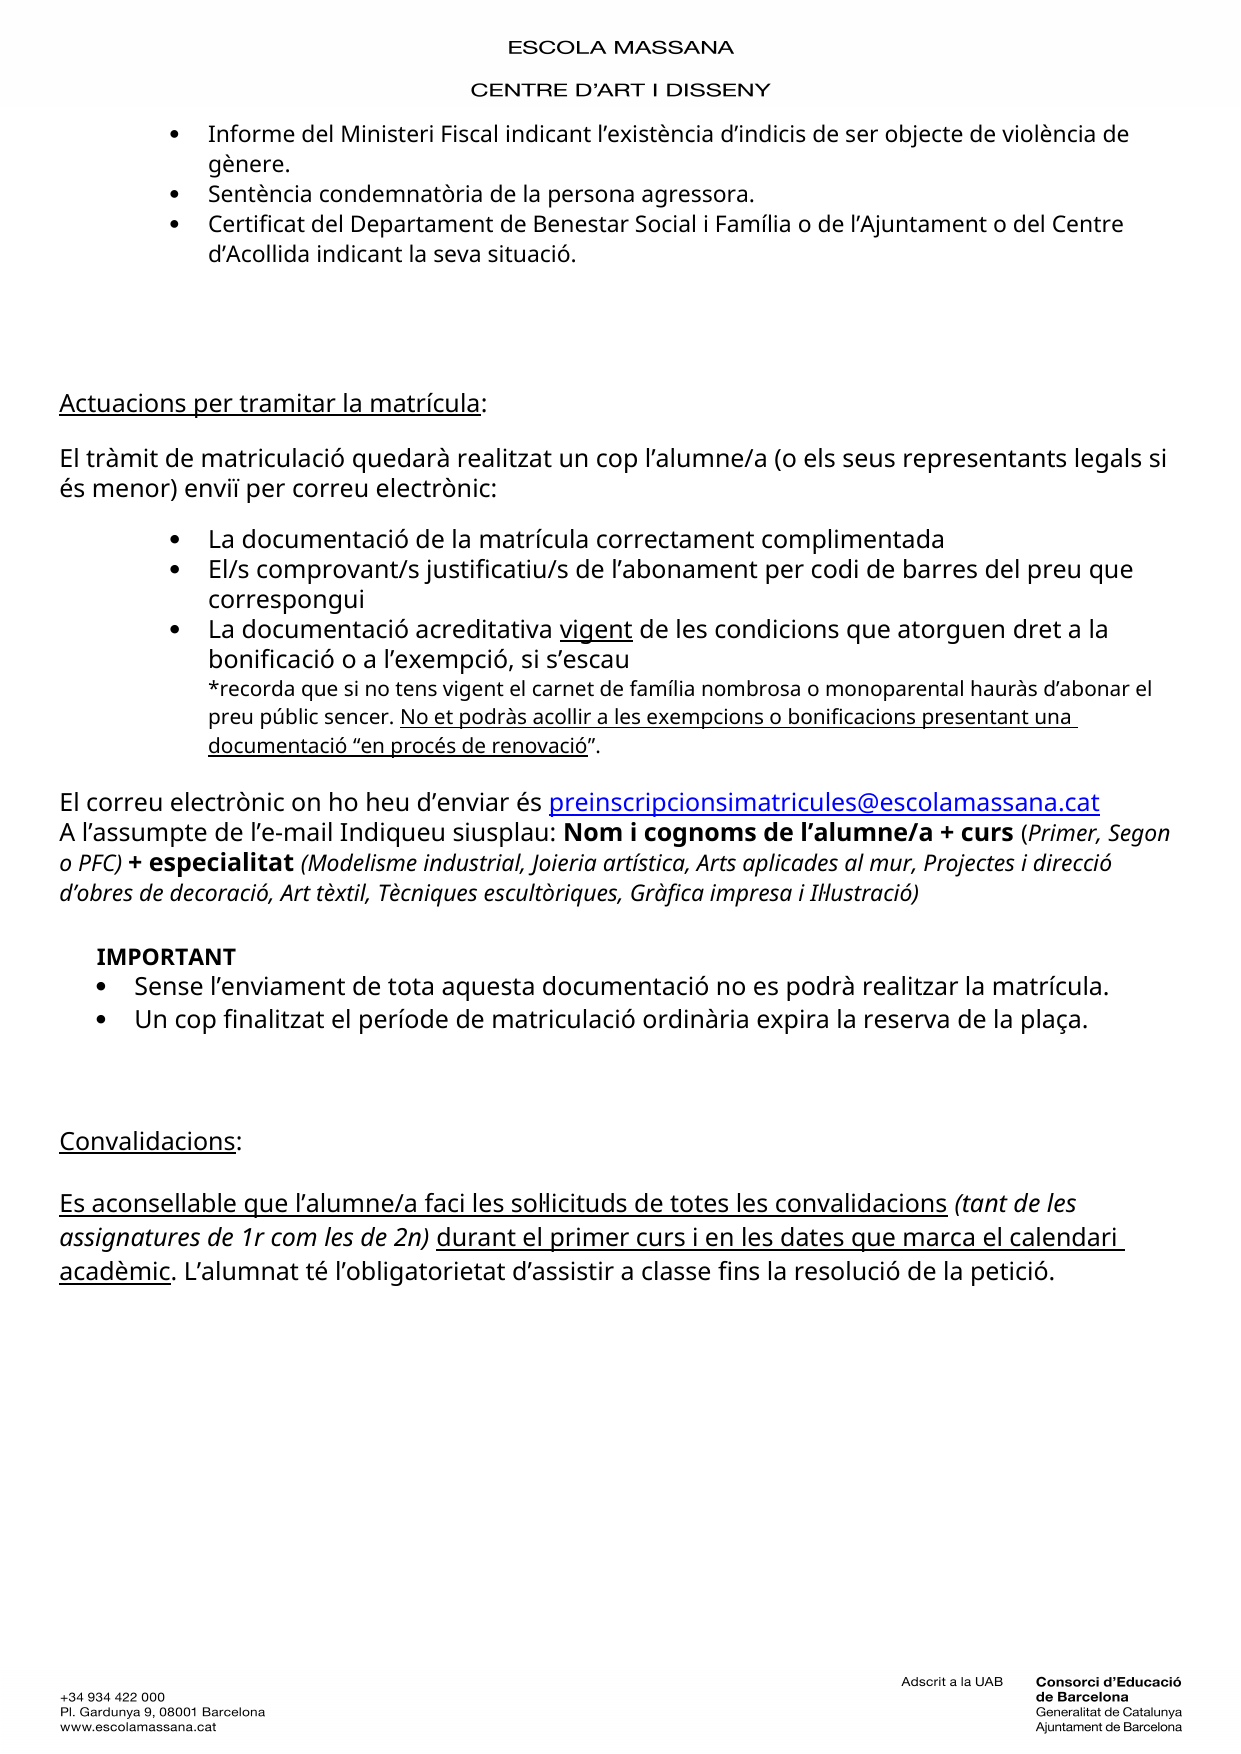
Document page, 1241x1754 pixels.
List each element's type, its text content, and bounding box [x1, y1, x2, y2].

list La documentació de la matrícula correctament complimentada [170, 524, 1181, 554]
picture [0, 0, 1241, 107]
list Sense l’enviament de tota aquesta documentació no es podrà realitzar la matrícula. [97, 972, 1181, 1002]
list La documentació acreditativa vigent de les condicions que atorguen dret a la bonificació o a l’exempció, si s’escau [170, 614, 1181, 674]
list Es aconsellable que l’alumne/a faci les sol·licituds de totes les convalidacions (tant de les assignatures de 1r com les de 2n) durant el primer curs i en les dates que marca el calendari acadèmic. L’alumnat té l’obligatorietat d’assistir a classe fins la resolució de la petició. [59, 1186, 1181, 1288]
list Convalidacions: [59, 1126, 1181, 1156]
text A l’assumpte de l’e-mail Indiqueu siusplau: Nom i cognoms de l’alumne/a + curs (Primer, Segon o PFC) + especialitat (Modelisme industrial, Joieria artística, Arts aplicades al mur, Projectes i direcció d’obres de decoració, Art tèxtil, Tècniques escultòriques, Gràfica impresa i Il·lustració) [59, 818, 1181, 908]
list Certificat del Departament de Benestar Social i Família o de l’Ajuntament o del Centre d’Acollida indicant la seva situació. [170, 208, 1181, 268]
list Un cop finalitzat el període de matriculació ordinària expira la reserva de la plaça. [97, 1002, 1181, 1036]
list El/s comprovant/s justificatiu/s de l’abonament per codi de barres del preu que correspongui [170, 554, 1181, 614]
text El tràmit de matriculació quedarà realitzat un cop l’alumne/a (o els seus representants legals si és menor) enviï per correu electrònic: [59, 443, 1181, 503]
list Sentència condemnatòria de la persona agressora. [170, 178, 1181, 208]
list *recorda que si no tens vigent el carnet de família nombrosa o monoparental hauràs d’abonar el preu públic sencer. No et podràs acollir a les exempcions o bonificacions presentant una documentació “en procés de renovació”. [208, 674, 1181, 759]
text El correu electrònic on ho heu d’enviar és preinscripcionsimatricules@escolamassana.cat [59, 788, 1181, 818]
text IMPORTANT [59, 942, 1181, 972]
list Informe del Ministeri Fiscal indicant l’existència d’indicis de ser objecte de violència de gènere. [170, 118, 1181, 178]
picture [1, 1665, 1241, 1754]
list Actuacions per tramitar la matrícula: [59, 388, 1181, 418]
